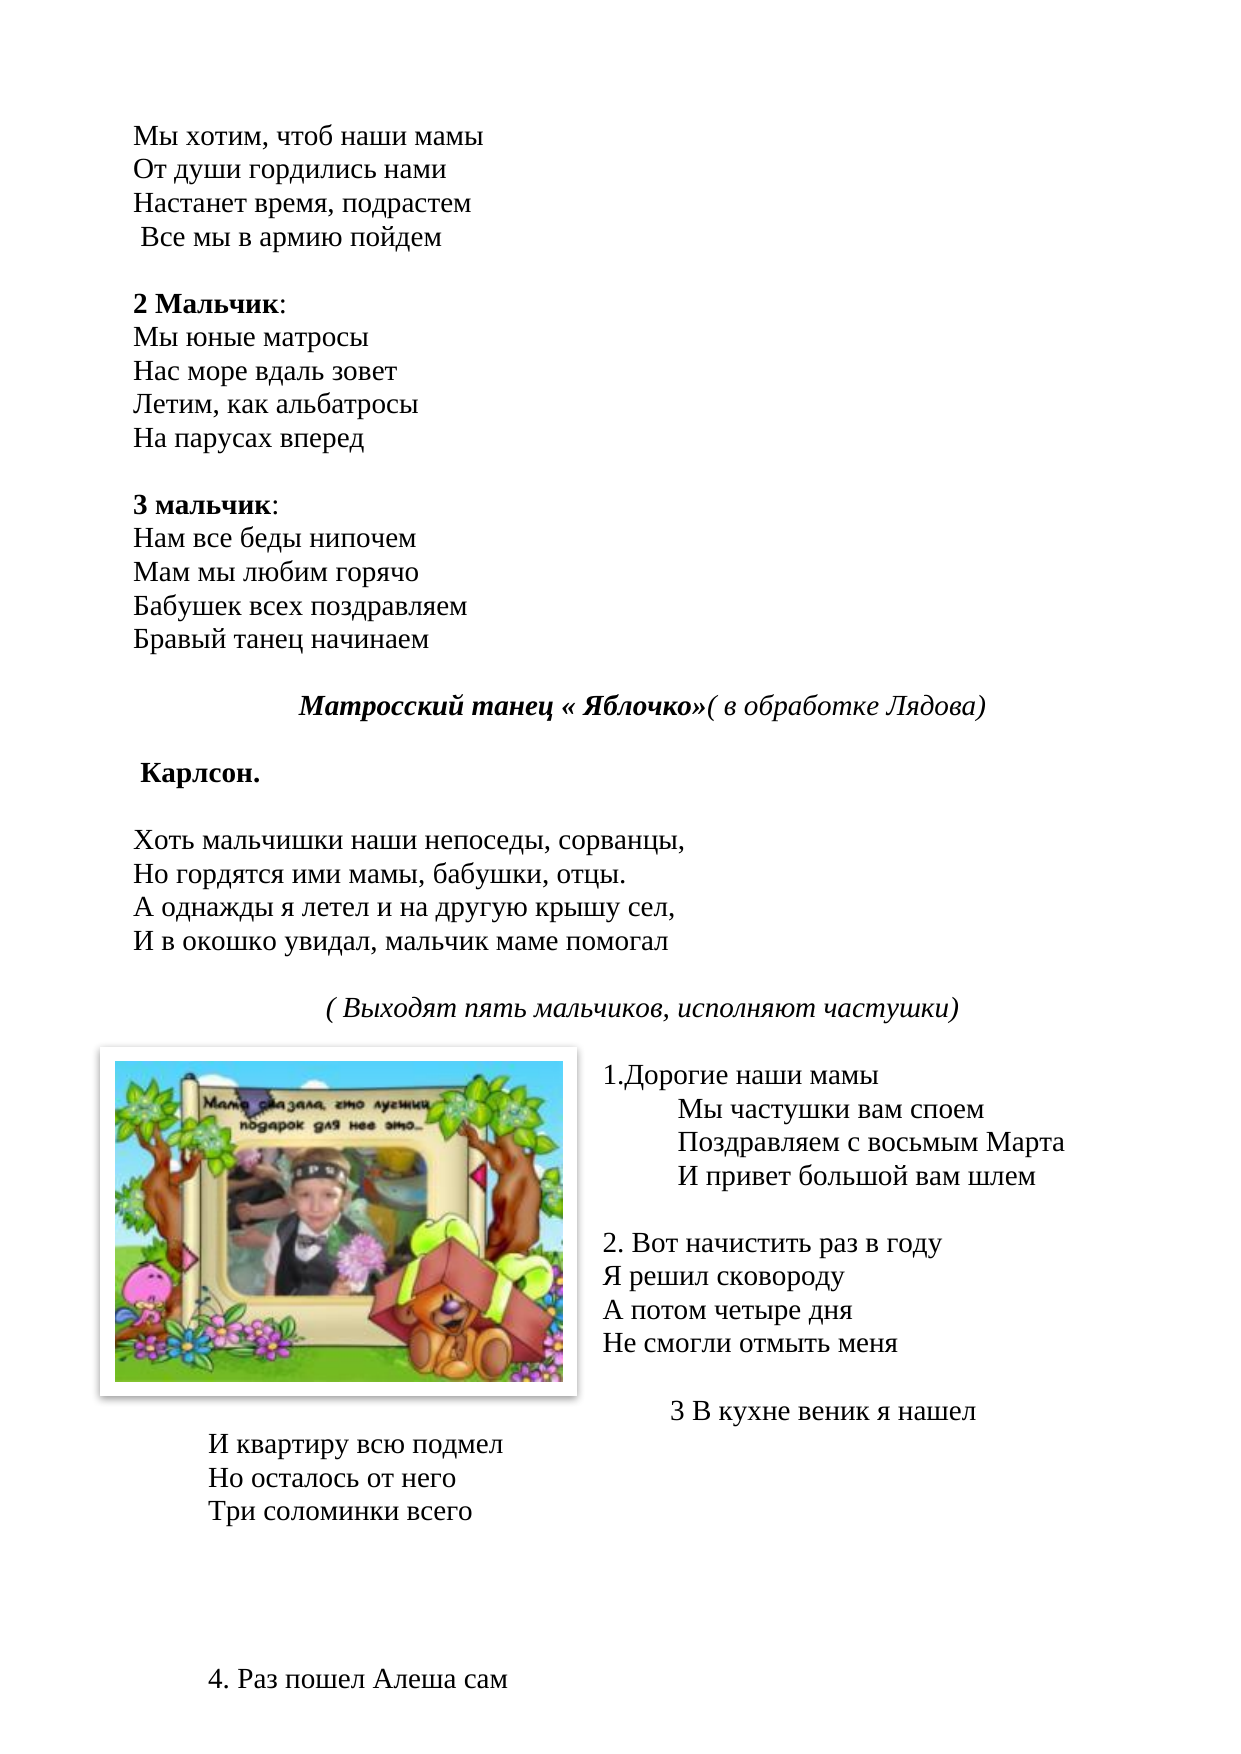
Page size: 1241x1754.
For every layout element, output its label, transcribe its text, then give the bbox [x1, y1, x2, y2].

text На парусах вперед [133, 420, 1152, 453]
text Я решил сковороду [133, 1258, 1152, 1292]
text Бабушек всех поздравляем [133, 588, 1152, 621]
text Все мы в армию пойдем [133, 219, 1152, 252]
text Мам мы любим горячо [133, 554, 1152, 588]
text От души гордились нами [133, 152, 1152, 185]
text И в окошко увидал, мальчик маме помогал [133, 923, 1152, 957]
text Но гордятся ими мамы, бабушки, отцы. [133, 856, 1152, 889]
text Хоть мальчишки наши непоседы, сорванцы, [133, 822, 1152, 856]
list И квартиру всю подмел [208, 1426, 1152, 1460]
text Не смогли отмыть меня [133, 1326, 1152, 1359]
list 4. Раз пошел Алеша сам [208, 1661, 1152, 1694]
list Поздравляем с восьмым Марта [208, 1124, 1152, 1158]
text Летим, как альбатросы [133, 386, 1152, 420]
list И привет большой вам шлем [208, 1158, 1152, 1191]
list Но осталось от него [208, 1460, 1152, 1493]
picture [115, 1061, 563, 1382]
text Настанет время, подрастем [133, 185, 1152, 219]
text Мы юные матросы [133, 319, 1152, 353]
text ( Выходят пять мальчиков, исполняют частушки) [133, 990, 1152, 1024]
text 2 Мальчик: [133, 286, 1152, 319]
text Мы хотим, чтоб наши мамы [133, 118, 1152, 152]
list Мы частушки вам споем [208, 1091, 1152, 1124]
text А потом четыре дня [133, 1292, 1152, 1326]
text 1.Дорогие наши мамы [133, 1057, 1152, 1091]
text 2. Вот начистить раз в году [133, 1225, 1152, 1258]
text Нам все беды нипочем [133, 521, 1152, 554]
text Матросский танец « Яблочко»( в обработке Лядова) [133, 688, 1152, 722]
list Три соломинки всего [208, 1493, 1152, 1527]
text А однажды я летел и на другую крышу сел, [133, 889, 1152, 923]
list 3 В кухне веник я нашел [208, 1393, 1152, 1426]
text Карлсон. [133, 755, 1152, 789]
text 3 мальчик: [133, 487, 1152, 521]
text Бравый танец начинаем [133, 621, 1152, 655]
text Нас море вдаль зовет [133, 353, 1152, 386]
